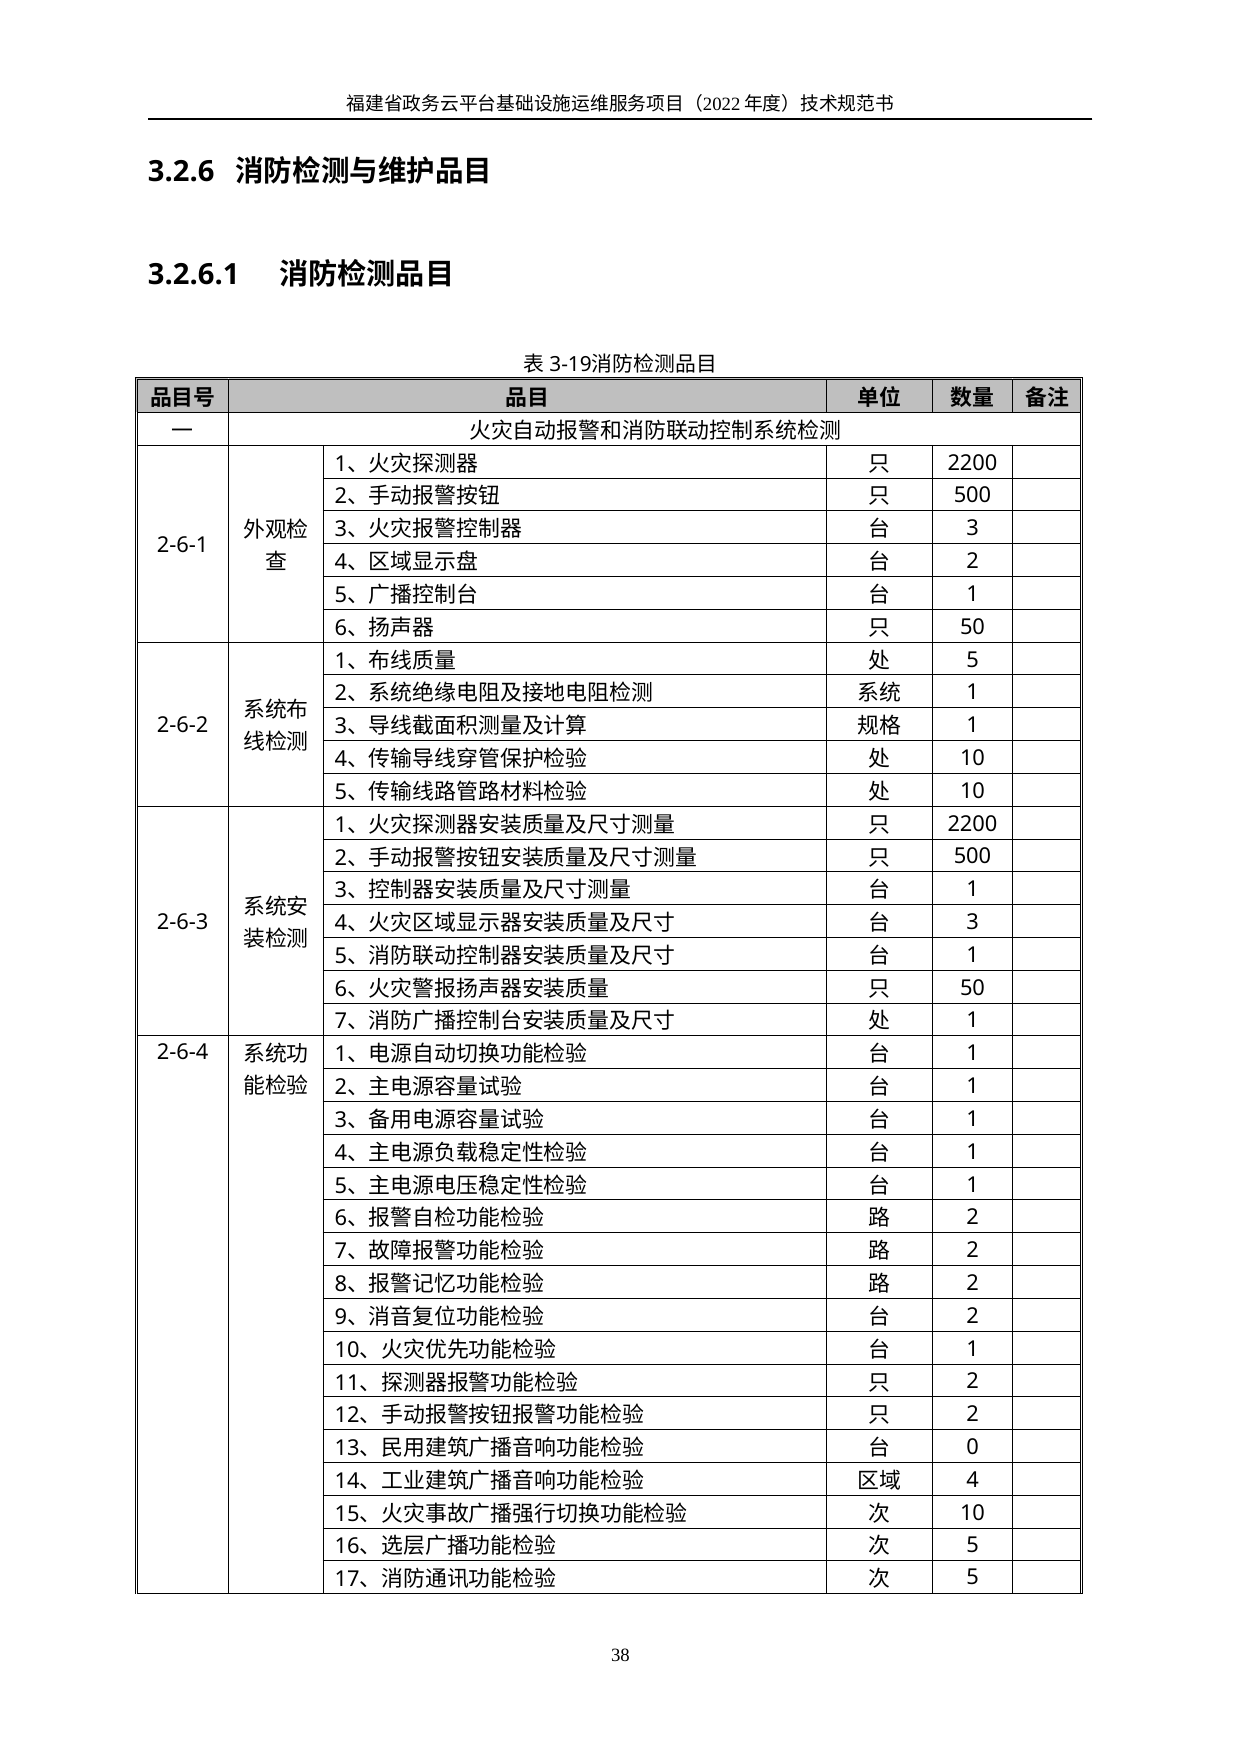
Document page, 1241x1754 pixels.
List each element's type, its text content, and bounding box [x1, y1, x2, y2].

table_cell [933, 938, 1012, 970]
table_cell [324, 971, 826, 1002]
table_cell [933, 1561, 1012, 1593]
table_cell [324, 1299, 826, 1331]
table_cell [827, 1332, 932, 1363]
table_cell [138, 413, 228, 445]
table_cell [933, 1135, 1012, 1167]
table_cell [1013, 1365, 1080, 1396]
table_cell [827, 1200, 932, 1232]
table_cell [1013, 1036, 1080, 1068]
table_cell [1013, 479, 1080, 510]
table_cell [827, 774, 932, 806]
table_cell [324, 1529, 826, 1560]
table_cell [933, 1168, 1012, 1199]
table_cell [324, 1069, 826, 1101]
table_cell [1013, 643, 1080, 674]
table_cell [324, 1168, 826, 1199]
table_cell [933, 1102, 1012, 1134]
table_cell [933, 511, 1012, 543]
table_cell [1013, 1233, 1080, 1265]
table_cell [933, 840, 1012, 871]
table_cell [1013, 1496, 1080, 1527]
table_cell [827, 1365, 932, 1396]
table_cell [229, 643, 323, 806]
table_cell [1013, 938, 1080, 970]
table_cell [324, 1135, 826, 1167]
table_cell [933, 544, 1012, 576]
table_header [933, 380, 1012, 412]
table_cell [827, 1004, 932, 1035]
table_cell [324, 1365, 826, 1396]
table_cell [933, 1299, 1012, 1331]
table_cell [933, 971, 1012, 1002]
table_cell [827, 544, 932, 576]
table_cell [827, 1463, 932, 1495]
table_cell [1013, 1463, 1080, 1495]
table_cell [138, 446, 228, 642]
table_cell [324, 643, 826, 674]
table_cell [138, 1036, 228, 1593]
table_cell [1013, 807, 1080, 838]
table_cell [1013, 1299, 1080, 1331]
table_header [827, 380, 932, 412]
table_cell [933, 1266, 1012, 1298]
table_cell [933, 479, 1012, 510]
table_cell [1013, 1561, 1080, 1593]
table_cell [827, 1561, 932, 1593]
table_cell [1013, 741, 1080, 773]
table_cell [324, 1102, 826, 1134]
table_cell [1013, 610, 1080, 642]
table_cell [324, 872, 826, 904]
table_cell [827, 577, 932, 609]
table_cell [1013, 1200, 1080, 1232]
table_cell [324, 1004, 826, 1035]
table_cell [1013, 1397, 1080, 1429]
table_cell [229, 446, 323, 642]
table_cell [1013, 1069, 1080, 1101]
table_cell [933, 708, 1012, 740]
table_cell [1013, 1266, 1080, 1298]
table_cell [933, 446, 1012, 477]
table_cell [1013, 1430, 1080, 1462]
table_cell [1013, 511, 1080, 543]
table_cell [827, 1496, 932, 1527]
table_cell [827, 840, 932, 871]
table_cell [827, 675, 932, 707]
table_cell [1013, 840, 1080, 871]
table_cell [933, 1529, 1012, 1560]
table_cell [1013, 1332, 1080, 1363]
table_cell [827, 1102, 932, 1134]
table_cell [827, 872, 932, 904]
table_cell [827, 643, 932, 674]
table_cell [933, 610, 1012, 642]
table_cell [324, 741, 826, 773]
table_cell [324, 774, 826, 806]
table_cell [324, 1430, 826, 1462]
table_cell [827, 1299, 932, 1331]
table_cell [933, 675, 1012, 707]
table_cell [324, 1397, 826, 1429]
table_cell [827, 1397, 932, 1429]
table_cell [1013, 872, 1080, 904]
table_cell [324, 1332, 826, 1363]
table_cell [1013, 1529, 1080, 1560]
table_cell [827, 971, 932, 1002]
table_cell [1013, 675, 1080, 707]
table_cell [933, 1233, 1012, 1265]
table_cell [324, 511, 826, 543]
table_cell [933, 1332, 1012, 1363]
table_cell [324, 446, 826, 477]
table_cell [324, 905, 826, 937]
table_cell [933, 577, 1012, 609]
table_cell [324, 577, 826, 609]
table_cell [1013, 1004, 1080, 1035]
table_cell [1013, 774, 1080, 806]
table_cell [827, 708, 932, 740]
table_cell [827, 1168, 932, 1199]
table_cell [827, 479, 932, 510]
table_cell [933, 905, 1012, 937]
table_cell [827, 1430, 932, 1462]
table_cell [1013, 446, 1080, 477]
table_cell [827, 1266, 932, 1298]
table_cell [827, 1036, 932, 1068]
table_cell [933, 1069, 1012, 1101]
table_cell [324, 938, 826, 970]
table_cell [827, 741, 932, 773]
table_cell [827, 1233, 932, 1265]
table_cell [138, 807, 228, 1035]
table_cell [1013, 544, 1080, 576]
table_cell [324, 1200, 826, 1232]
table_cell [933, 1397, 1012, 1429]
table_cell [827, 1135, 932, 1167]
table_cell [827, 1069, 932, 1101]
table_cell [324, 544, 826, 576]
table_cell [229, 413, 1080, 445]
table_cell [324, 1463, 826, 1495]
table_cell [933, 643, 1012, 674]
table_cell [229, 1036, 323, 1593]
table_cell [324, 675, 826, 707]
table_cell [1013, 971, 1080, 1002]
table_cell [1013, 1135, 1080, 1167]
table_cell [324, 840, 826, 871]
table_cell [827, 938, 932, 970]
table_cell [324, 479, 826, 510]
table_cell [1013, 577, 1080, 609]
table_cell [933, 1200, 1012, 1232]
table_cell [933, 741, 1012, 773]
subtitle 消防检测品目 [148, 250, 1092, 293]
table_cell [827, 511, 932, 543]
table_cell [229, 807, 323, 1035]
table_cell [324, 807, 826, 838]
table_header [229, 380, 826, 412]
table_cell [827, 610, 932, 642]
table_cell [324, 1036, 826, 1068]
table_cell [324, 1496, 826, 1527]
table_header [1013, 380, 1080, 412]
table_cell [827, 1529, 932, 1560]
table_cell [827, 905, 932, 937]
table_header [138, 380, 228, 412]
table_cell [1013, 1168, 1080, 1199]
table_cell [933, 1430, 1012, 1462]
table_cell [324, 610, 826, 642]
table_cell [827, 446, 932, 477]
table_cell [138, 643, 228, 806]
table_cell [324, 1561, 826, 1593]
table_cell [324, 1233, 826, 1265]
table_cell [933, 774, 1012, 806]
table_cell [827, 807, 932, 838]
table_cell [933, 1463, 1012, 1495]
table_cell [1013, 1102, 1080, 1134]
subtitle 消防检测与维护品目 [148, 148, 1092, 190]
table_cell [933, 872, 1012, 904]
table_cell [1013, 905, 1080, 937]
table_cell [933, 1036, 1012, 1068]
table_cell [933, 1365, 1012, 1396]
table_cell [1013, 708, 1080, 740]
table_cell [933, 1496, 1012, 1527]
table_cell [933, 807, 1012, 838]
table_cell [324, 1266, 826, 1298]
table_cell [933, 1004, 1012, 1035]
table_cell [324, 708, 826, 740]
